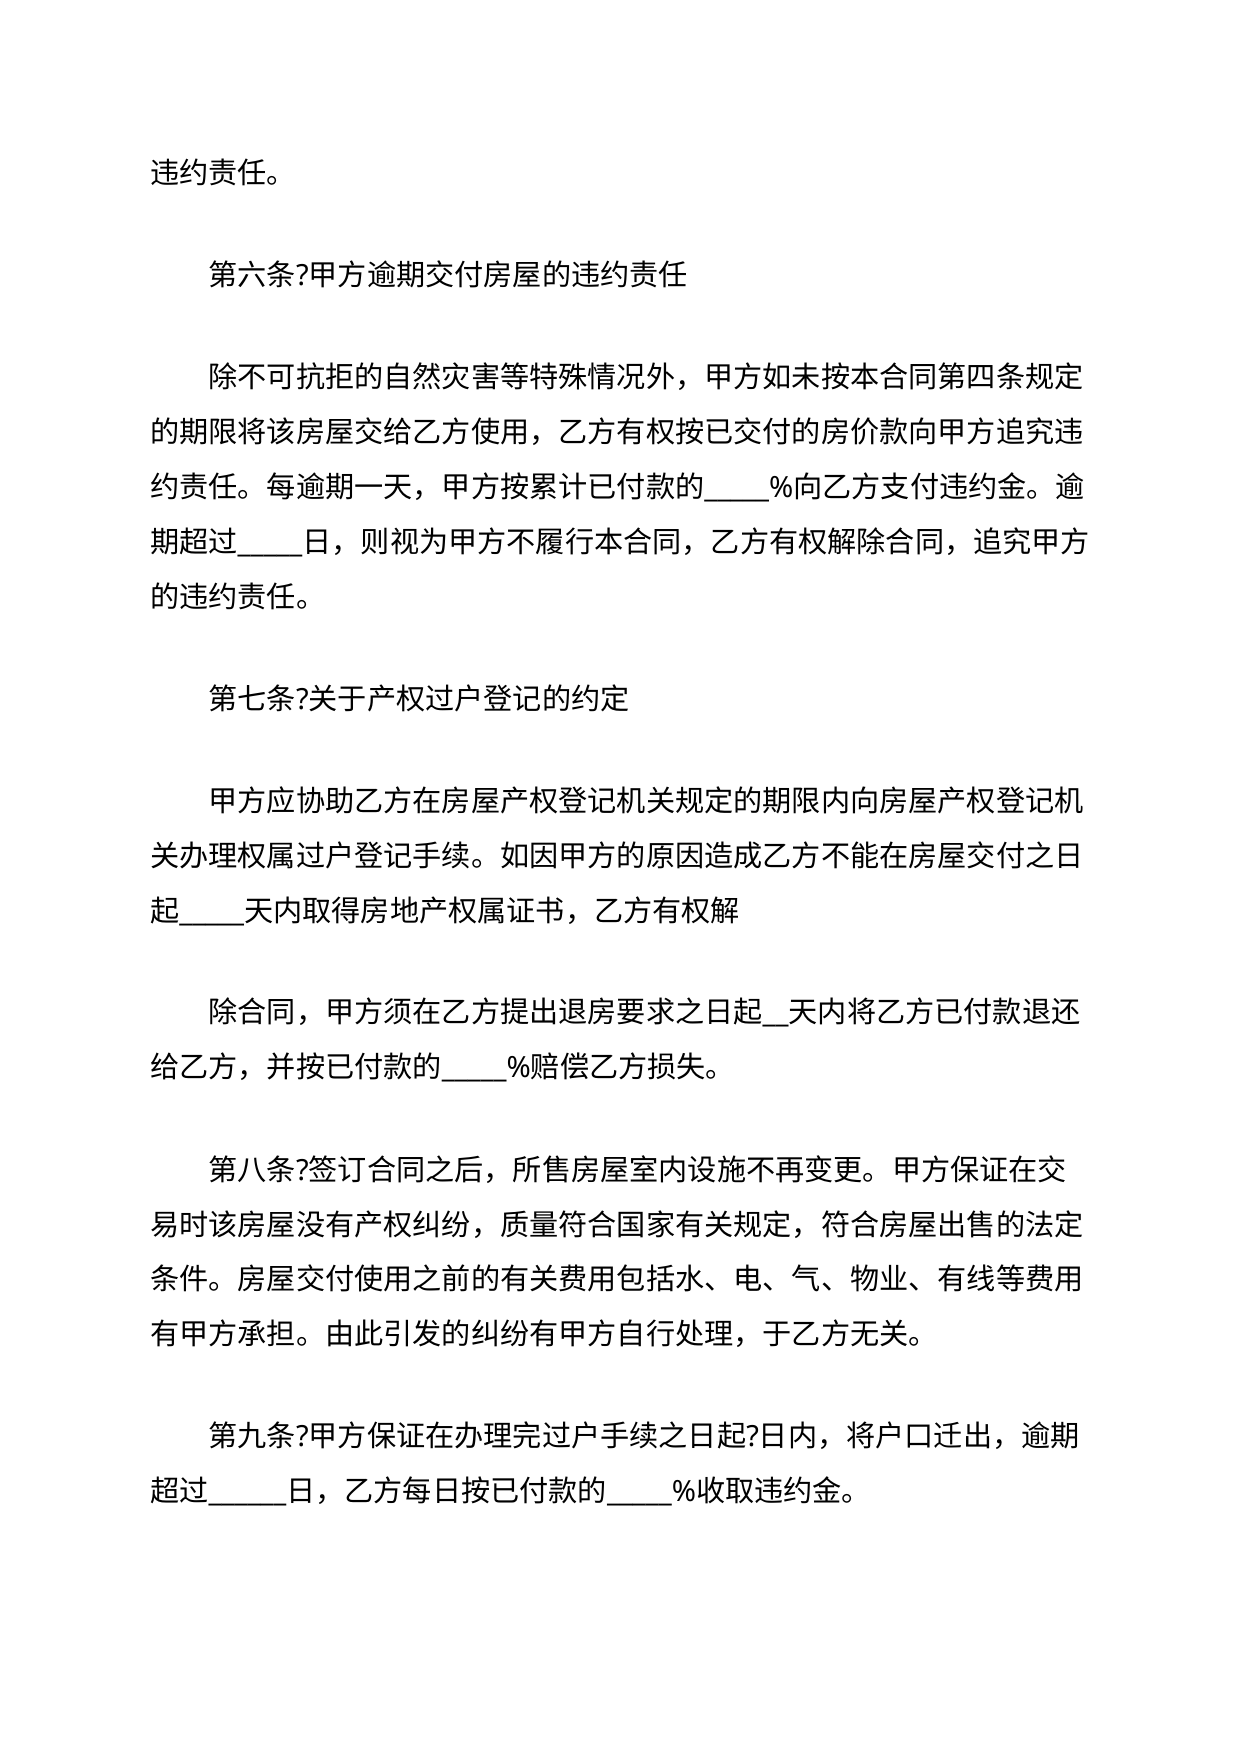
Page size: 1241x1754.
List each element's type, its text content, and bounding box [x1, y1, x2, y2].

text 第八条?签订合同之后，所售房屋室内设施不再变更。甲方保证在交易时该房屋没有产权纠纷，质量符合国家有关规定，符合房屋出售的法定条件。房屋交付使用之前的有关费用包括水、电、气、物业、有线等费用有甲方承担。由此引发的纠纷有甲方自行处理，于乙方无关。 [150, 1146, 1090, 1353]
text 甲方应协助乙方在房屋产权登记机关规定的期限内向房屋产权登记机关办理权属过户登记手续。如因甲方的原因造成乙方不能在房屋交付之日起_____天内取得房地产权属证书，乙方有权解 [150, 777, 1090, 929]
text 第六条?甲方逾期交付房屋的违约责任 [150, 252, 1090, 294]
text 除不可抗拒的自然灾害等特殊情况外，甲方如未按本合同第四条规定的期限将该房屋交给乙方使用，乙方有权按已交付的房价款向甲方追究违约责任。每逾期一天，甲方按累计已付款的_____%向乙方支付违约金。逾期超过_____日，则视为甲方不履行本合同，乙方有权解除合同，追究甲方的违约责任。 [150, 354, 1090, 616]
text 第七条?关于产权过户登记的约定 [150, 675, 1090, 718]
text 除合同，甲方须在乙方提出退房要求之日起__天内将乙方已付款退还给乙方，并按已付款的_____%赔偿乙方损失。 [150, 989, 1090, 1086]
text 第九条?甲方保证在办理完过户手续之日起?日内，将户口迁出，逾期超过______日，乙方每日按已付款的_____%收取违约金。 [150, 1413, 1090, 1510]
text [150, 150, 1090, 192]
